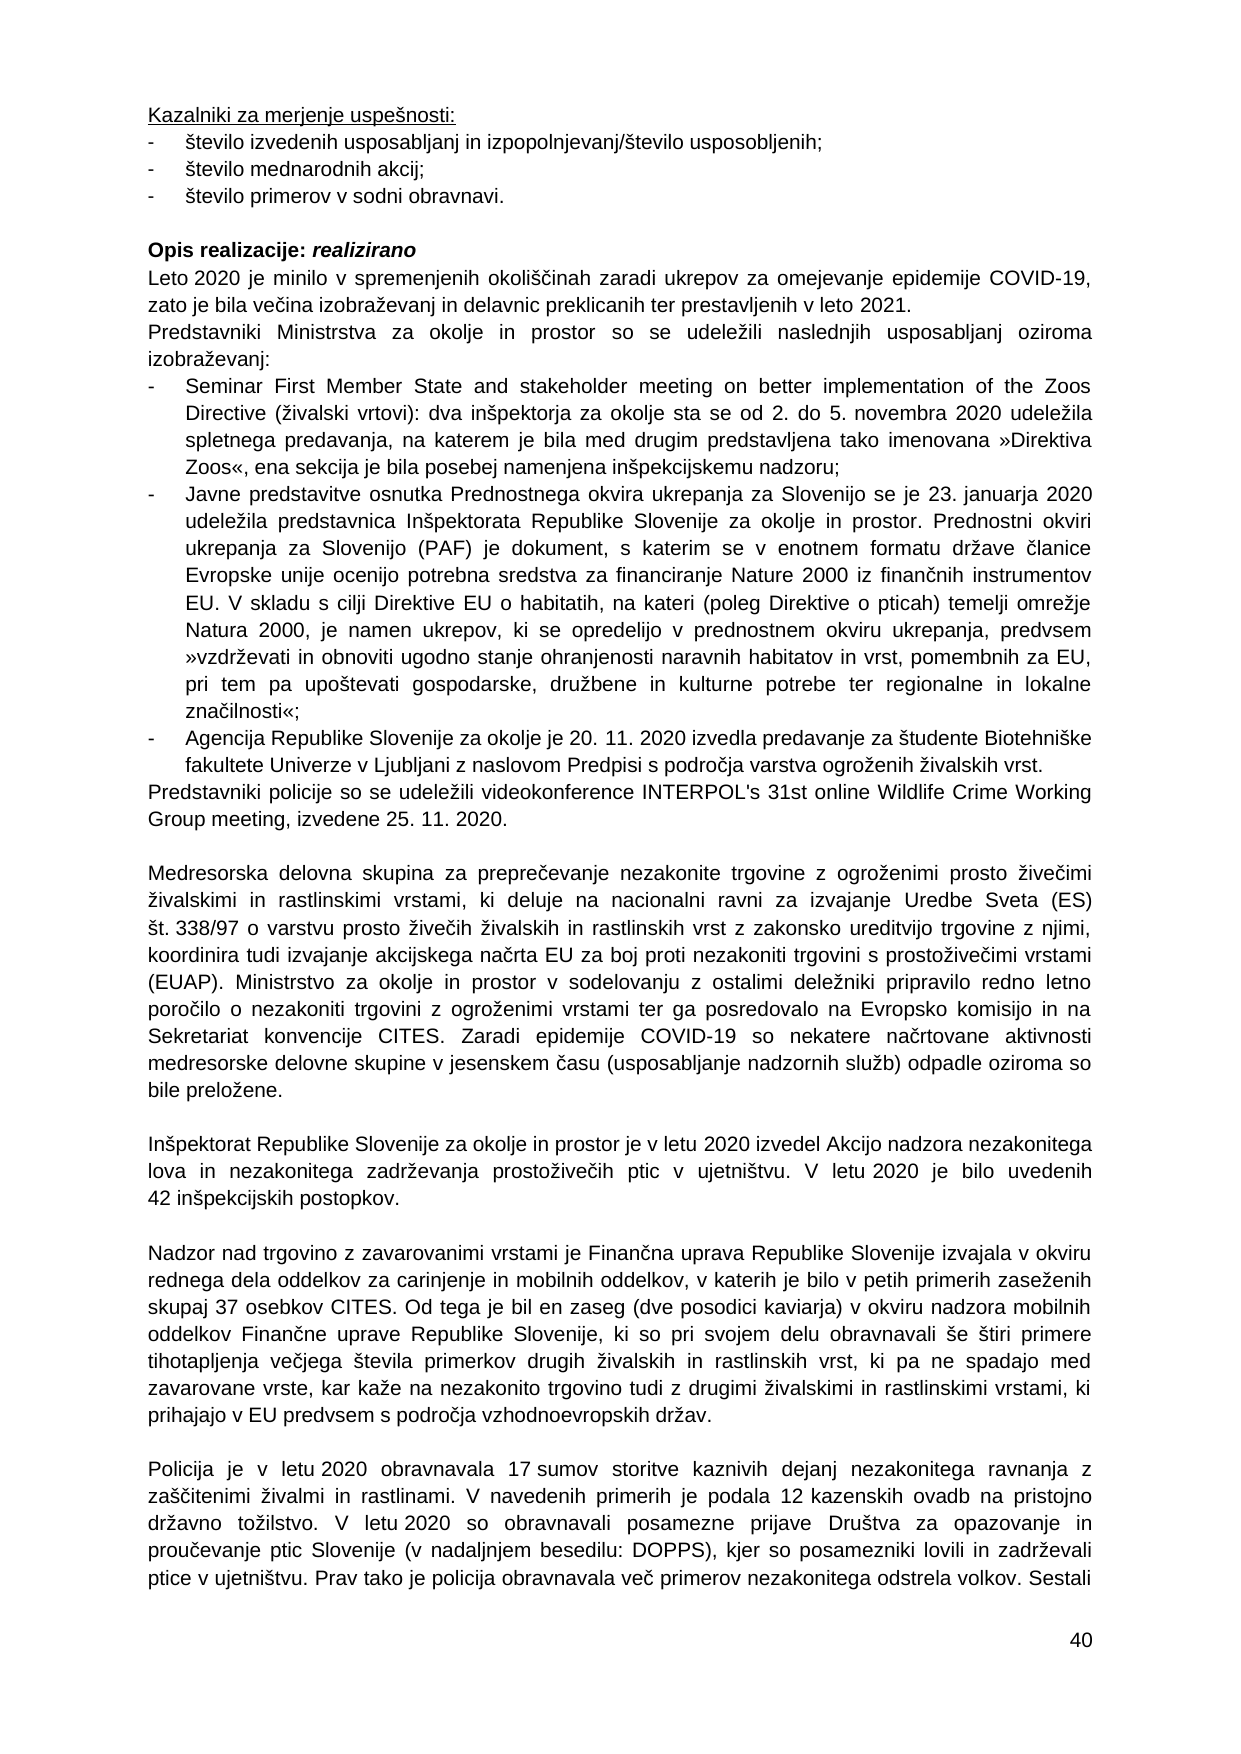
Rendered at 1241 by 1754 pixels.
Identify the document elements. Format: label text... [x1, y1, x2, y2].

list število mednarodnih akcij; [148, 155, 1093, 182]
text Predstavniki Ministrstva za okolje in prostor so se udeležili naslednjih usposabljanj oziroma izobraževanj: [148, 317, 1093, 372]
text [148, 1455, 1093, 1590]
text Medresorska delovna skupina za preprečevanje nezakonite trgovine z ogroženimi prosto živečimi živalskimi in rastlinskimi vrstami, ki deluje na nacionalni ravni za izvajanje Uredbe Sveta (ES) št. 338/97 o varstvu prosto živečih živalskih in rastlinskih vrst z zakonsko ureditvijo trgovine z njimi, koordinira tudi izvajanje akcijskega načrta EU za boj proti nezakoniti trgovini s prostoživečimi vrstami (EUAP). Ministrstvo za okolje in prostor v sodelovanju z ostalimi deležniki pripravilo redno letno poročilo o nezakoniti trgovini z ogroženimi vrstami ter ga posredovalo na Evropsko komisijo in na Sekretariat konvencije CITES. Zaradi epidemije COVID-19 so nekatere načrtovane aktivnosti medresorske delovne skupine v jesenskem času (usposabljanje nadzornih služb) odpadle oziroma so bile preložene. [148, 859, 1093, 1103]
list število izvedenih usposabljanj in izpopolnjevanj/število usposobljenih; [148, 128, 1093, 155]
list Agencija Republike Slovenije za okolje je 20. 11. 2020 izvedla predavanje za študente Biotehniške fakultete Univerze v Ljubljani z naslovom Predpisi s področja varstva ogroženih živalskih vrst. [148, 724, 1093, 778]
list Javne predstavitve osnutka Prednostnega okvira ukrepanja za Slovenijo se je 23. januarja 2020 udeležila predstavnica Inšpektorata Republike Slovenije za okolje in prostor. Prednostni okviri ukrepanja za Slovenijo (PAF) je dokument, s katerim se v enotnem formatu države članice Evropske unije ocenijo potrebna sredstva za financiranje Nature 2000 iz finančnih instrumentov EU. V skladu s cilji Direktive EU o habitatih, na kateri (poleg Direktive o pticah) temelji omrežje Natura 2000, je namen ukrepov, ki se opredelijo v prednostnem okviru ukrepanja, predvsem »vzdrževati in obnoviti ugodno stanje ohranjenosti naravnih habitatov in vrst, pomembnih za EU, pri tem pa upoštevati gospodarske, družbene in kulturne potrebe ter regionalne in lokalne značilnosti«; [148, 480, 1093, 724]
text Predstavniki policije so se udeležili videokonference INTERPOL's 31st online Wildlife Crime Working Group meeting, izvedene 25. 11. 2020. [148, 778, 1093, 832]
text Opis realizacije: realizirano [148, 236, 1093, 263]
text Inšpektorat Republike Slovenije za okolje in prostor je v letu 2020 izvedel Akcijo nadzora nezakonitega lova in nezakonitega zadrževanja prostoživečih ptic v ujetništvu. V letu 2020 je bilo uvedenih 42 inšpekcijskih postopkov. [148, 1130, 1093, 1211]
text Nadzor nad trgovino z zavarovanimi vrstami je Finančna uprava Republike Slovenije izvajala v okviru rednega dela oddelkov za carinjenje in mobilnih oddelkov, v katerih je bilo v petih primerih zaseženih skupaj 37 osebkov CITES. Od tega je bil en zaseg (dve posodici kaviarja) v okviru nadzora mobilnih oddelkov Finančne uprave Republike Slovenije, ki so pri svojem delu obravnavali še štiri primere tihotapljenja večjega števila primerkov drugih živalskih in rastlinskih vrst, ki pa ne spadajo med zavarovane vrste, kar kaže na nezakonito trgovino tudi z drugimi živalskimi in rastlinskimi vrstami, ki prihajajo v EU predvsem s področja vzhodnoevropskih držav. [148, 1238, 1093, 1428]
text Kazalniki za merjenje uspešnosti: [148, 101, 1093, 128]
list Seminar First Member State and stakeholder meeting on better implementation of the Zoos Directive (živalski vrtovi): dva inšpektorja za okolje sta se od 2. do 5. novembra 2020 udeležila spletnega predavanja, na katerem je bila med drugim predstavljena tako imenovana »Direktiva Zoos«, ena sekcija je bila posebej namenjena inšpekcijskemu nadzoru; [148, 372, 1093, 480]
text Leto 2020 je minilo v spremenjenih okoliščinah zaradi ukrepov za omejevanje epidemije COVID-19, zato je bila večina izobraževanj in delavnic preklicanih ter prestavljenih v leto 2021. [148, 263, 1093, 317]
list število primerov v sodni obravnavi. [148, 182, 1093, 209]
